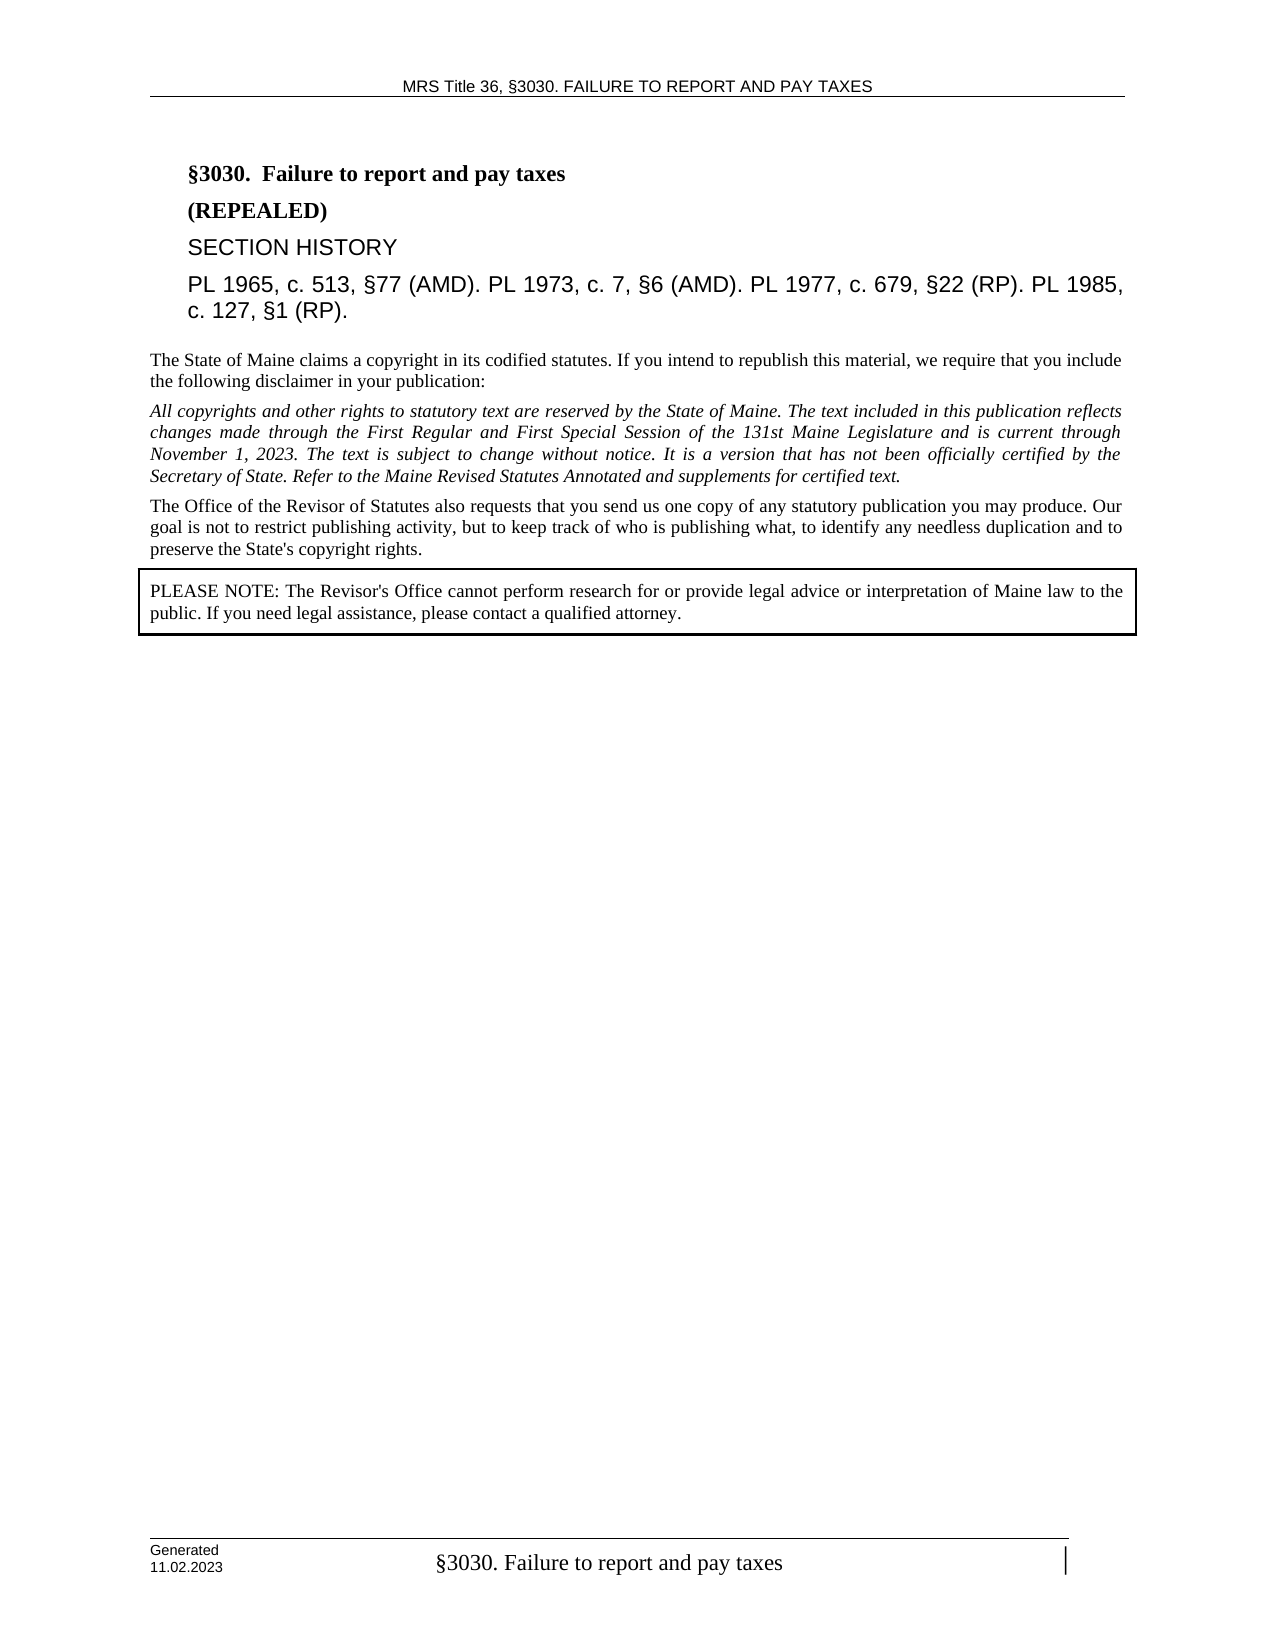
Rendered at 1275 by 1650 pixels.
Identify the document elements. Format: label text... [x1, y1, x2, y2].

text The State of Maine claims a copyright in its codified statutes. If you intend to republish this material, we require that you include the following disclaimer in your publication: [150, 348, 1125, 392]
text PLEASE NOTE: The Revisor's Office cannot perform research for or provide legal advice or interpretation of Maine law to the public. If you need legal assistance, please contact a qualified attorney. [140, 570, 1135, 633]
text SECTION HISTORY [187, 234, 1125, 260]
text All copyrights and other rights to statutory text are reserved by the State of Maine. The text included in this publication reflects changes made through the First Regular and First Special Session of the 131st Maine Legislature and is current through November 1, 2023 . The text is subject to change without notice. It is a version that has not been officially certified by the Secretary of State. Refer to the Maine Revised Statutes Annotated and supplements for certified text. [150, 400, 1125, 486]
text The Office of the Revisor of Statutes also requests that you send us one copy of any statutory publication you may produce. Our goal is not to restrict publishing activity, but to keep track of who is publishing what, to identify any needless duplication and to preserve the State's copyright rights. [150, 494, 1125, 559]
text §3030. Failure to report and pay taxes [187, 160, 1125, 187]
text (REPEALED) [187, 197, 1125, 223]
text PL 1965, c. 513, §77 (AMD). PL 1973, c. 7, §6 (AMD). PL 1977, c. 679, §22 (RP). PL 1985, c. 127, §1 (RP). [187, 271, 1125, 323]
